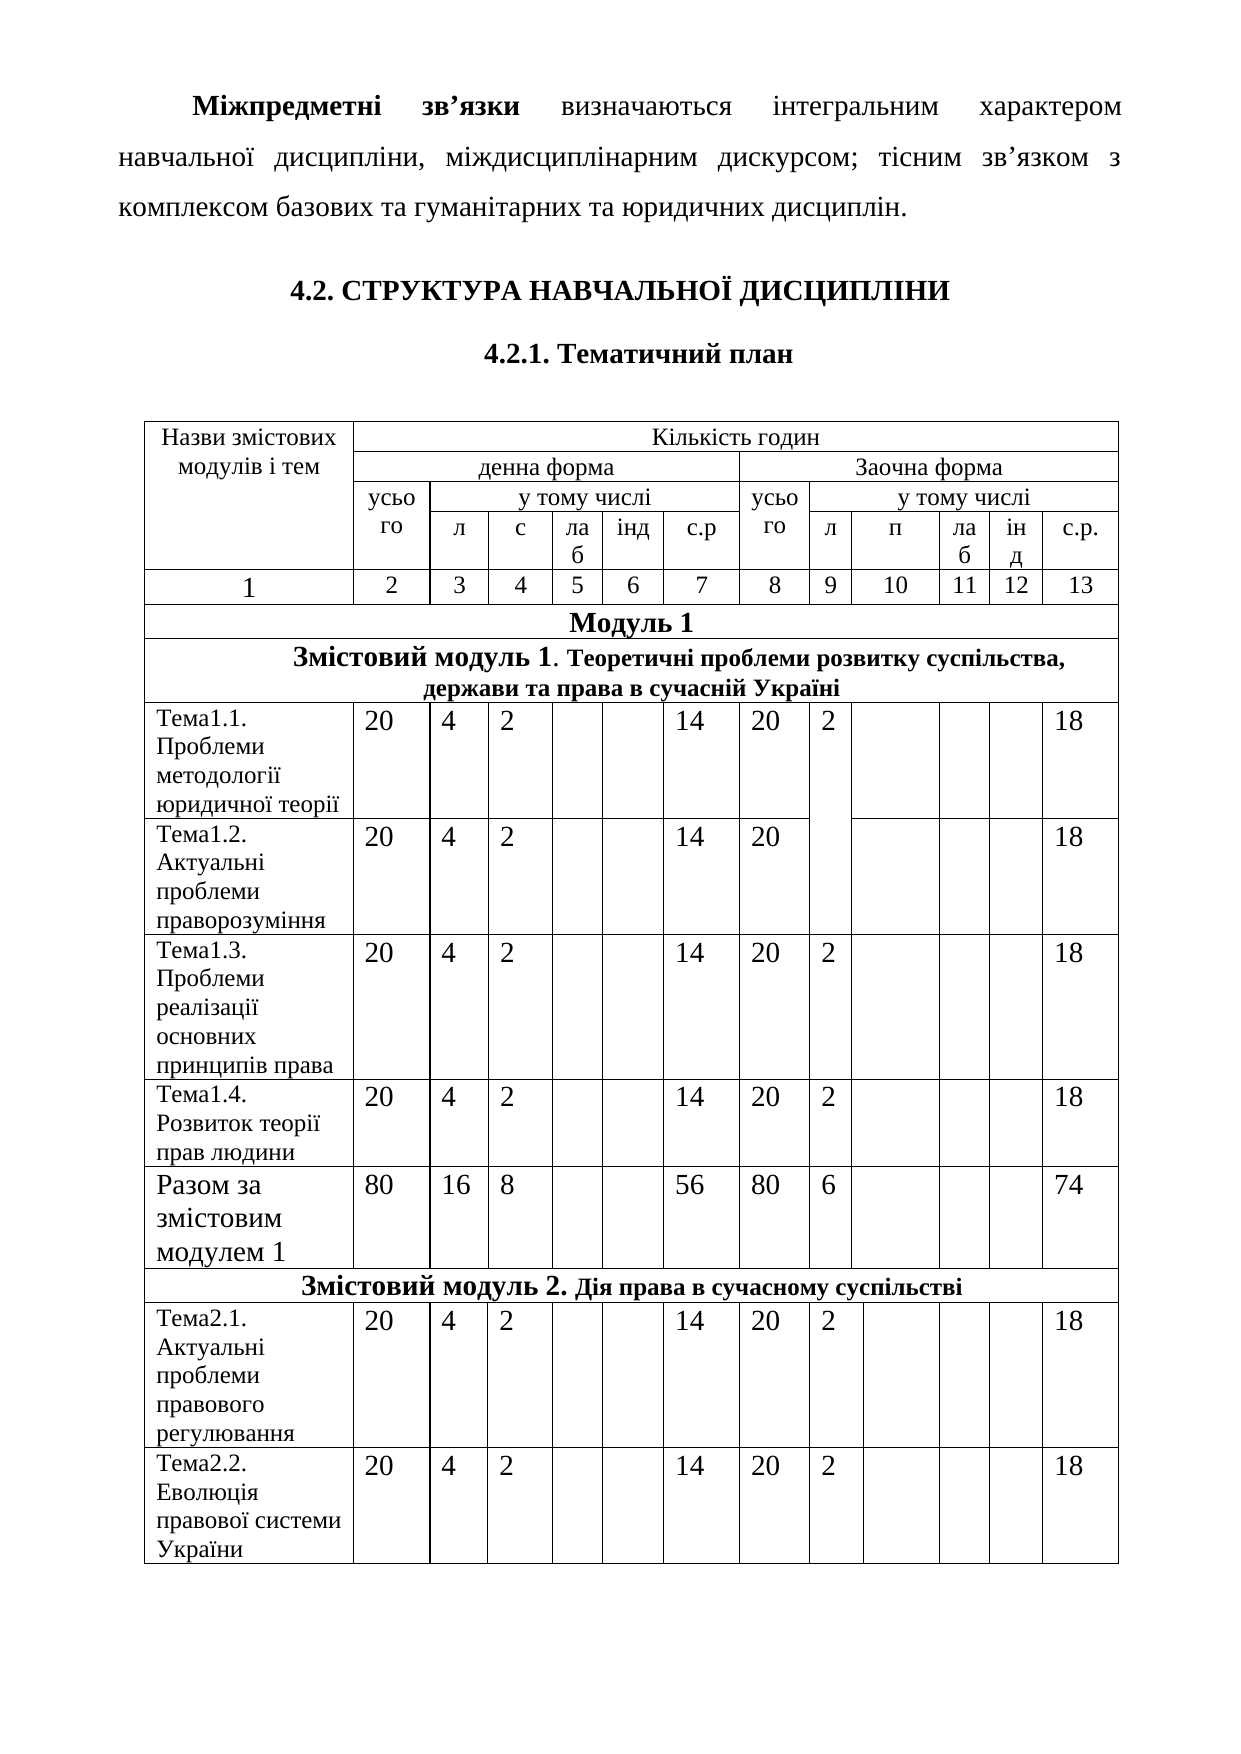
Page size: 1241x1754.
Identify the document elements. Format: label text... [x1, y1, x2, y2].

table_cell [553, 1167, 602, 1267]
table_cell 2 [810, 1080, 851, 1166]
table_cell [553, 1080, 602, 1166]
table_cell 20 [740, 1303, 809, 1447]
table_cell Модуль 1 [145, 605, 1118, 638]
table_cell [990, 703, 1042, 818]
table_cell [990, 1167, 1042, 1267]
table_cell 20 [740, 703, 809, 818]
table_cell п [852, 512, 939, 569]
table_cell Тема1.4. Розвиток теорії прав людини [145, 1080, 353, 1166]
table_cell Тема1.1. Проблеми методології юридичної теорії [145, 703, 353, 818]
table_cell 20 [354, 1448, 429, 1563]
table_cell усього [740, 482, 809, 569]
table_cell [553, 819, 602, 934]
table_cell 2 [489, 703, 552, 818]
table_cell [864, 1303, 939, 1447]
table_cell 6 [810, 1167, 851, 1267]
table_cell 14 [664, 703, 739, 818]
table_cell 80 [354, 1167, 429, 1267]
table_cell [990, 1303, 1042, 1447]
table_cell 14 [664, 935, 739, 1078]
table_cell 2 [489, 935, 552, 1078]
text 4.2. СТРУКТУРА НАВЧАЛЬНОЇ ДИСЦИПЛІНИ [118, 273, 1122, 307]
table_cell [990, 1448, 1042, 1563]
table_cell [852, 703, 939, 818]
table_cell с.р. [1043, 512, 1118, 569]
table_cell 6 [603, 570, 663, 604]
table_cell 14 [664, 1303, 739, 1447]
table_cell 8 [489, 1167, 552, 1267]
table_cell 20 [740, 1448, 809, 1563]
table_cell 9 [810, 570, 851, 604]
table_cell [603, 703, 663, 818]
table_cell 12 [990, 570, 1042, 604]
table_cell 20 [354, 1080, 429, 1166]
table_cell 10 [852, 570, 939, 604]
table_cell [603, 1448, 663, 1563]
table_cell л [810, 512, 851, 569]
table_cell 2 [810, 703, 851, 934]
table_cell 4 [431, 1448, 487, 1563]
table_cell 18 [1043, 819, 1118, 934]
table_cell [603, 1167, 663, 1267]
table_cell 18 [1043, 1080, 1118, 1166]
table_cell 2 [488, 1303, 552, 1447]
table_cell с.р [664, 512, 739, 569]
table_cell 4 [489, 570, 552, 604]
table_cell 74 [1043, 1167, 1118, 1267]
table_cell 2 [488, 1448, 552, 1563]
table_cell усього [354, 482, 429, 569]
table_cell 18 [1043, 1303, 1118, 1447]
table_cell 18 [1043, 935, 1118, 1078]
table_cell Заочна форма [740, 452, 1118, 481]
table_cell 4 [431, 1303, 487, 1447]
table_cell 2 [810, 1448, 863, 1563]
table_cell інд [990, 512, 1042, 569]
table_cell 80 [740, 1167, 809, 1267]
table_cell [940, 935, 989, 1078]
table_cell 20 [354, 819, 429, 934]
table_cell 20 [740, 935, 809, 1078]
table_cell [852, 819, 939, 934]
table_cell інд [603, 512, 663, 569]
table_cell 14 [664, 1080, 739, 1166]
table_cell у тому числі [810, 482, 1118, 511]
table_cell лаб [940, 512, 989, 569]
table_cell [852, 1080, 939, 1166]
table_cell 20 [740, 1080, 809, 1166]
table_cell лаб [553, 512, 602, 569]
table_cell [603, 819, 663, 934]
table_cell [603, 935, 663, 1078]
table_cell [940, 703, 989, 818]
table_cell [940, 1080, 989, 1166]
table_cell [990, 819, 1042, 934]
table_cell [553, 935, 602, 1078]
table_cell 2 [810, 935, 851, 1078]
table_cell 2 [489, 1080, 552, 1166]
table_cell [603, 1303, 663, 1447]
table_cell 14 [664, 1448, 739, 1563]
table_cell 4 [431, 819, 488, 934]
table_cell 14 [664, 819, 739, 934]
table_cell [864, 1448, 939, 1563]
table_cell Тема1.2. Актуальні проблеми праворозуміння [145, 819, 353, 934]
table_cell [990, 1080, 1042, 1166]
table_cell 2 [810, 1303, 863, 1447]
table_cell c [489, 512, 552, 569]
table_cell 20 [354, 703, 429, 818]
table_cell 4 [431, 1080, 488, 1166]
table_cell Тема2.1. Актуальні проблеми правового регулювання [145, 1303, 353, 1447]
table_cell л [431, 512, 488, 569]
table_cell [603, 1080, 663, 1166]
table_cell Разом за змістовим модулем 1 [145, 1167, 353, 1267]
table_header Назви змістових модулів і тем [145, 422, 353, 569]
table_cell денна форма [354, 452, 739, 481]
table_cell [553, 1303, 602, 1447]
table_cell 5 [553, 570, 602, 604]
table_cell Змістовий модуль 1. Теоретичні проблеми розвитку суспільства, держави та права в сучасній Україні [145, 639, 1118, 702]
table_cell Змістовий модуль 2. Дія права в сучасному суспільстві [145, 1269, 1118, 1302]
table_cell [940, 1167, 989, 1267]
table_cell 56 [664, 1167, 739, 1267]
table_cell 7 [664, 570, 739, 604]
table_cell 2 [489, 819, 552, 934]
table_cell 18 [1043, 1448, 1118, 1563]
table_cell у тому числі [431, 482, 739, 511]
table_cell [553, 1448, 602, 1563]
table_cell [852, 1167, 939, 1267]
table_cell [553, 703, 602, 818]
table_cell 2 [354, 570, 429, 604]
table_cell [990, 935, 1042, 1078]
table_cell 11 [940, 570, 989, 604]
table_cell 8 [740, 570, 809, 604]
table_cell [940, 1303, 989, 1447]
table_cell [940, 1448, 989, 1563]
text 4.2.1. Тематичний план [155, 337, 1122, 370]
table_header Кількість годин [354, 422, 1118, 451]
table_cell [940, 819, 989, 934]
table_cell 18 [1043, 703, 1118, 818]
table_cell 1 [145, 570, 353, 604]
table_cell 20 [354, 935, 429, 1078]
table_cell 4 [431, 935, 488, 1078]
text Міжпредметні зв’язки визначаються інтегральним характером навчальної дисципліни, міждисциплінарним дискурсом; тісним зв’язком з комплексом базових та гуманітарних та юридичних дисциплін. [118, 88, 1122, 223]
table_cell 20 [354, 1303, 429, 1447]
table_cell Тема1.3. Проблеми реалізації основних принципів права [145, 935, 353, 1078]
table_cell 3 [431, 570, 488, 604]
table_cell Тема2.2. Еволюція правової системи України [145, 1448, 353, 1563]
table_cell 20 [740, 819, 809, 934]
table_cell 16 [431, 1167, 488, 1267]
table_cell [852, 935, 939, 1078]
table_cell 4 [431, 703, 488, 818]
table_cell 13 [1043, 570, 1118, 604]
